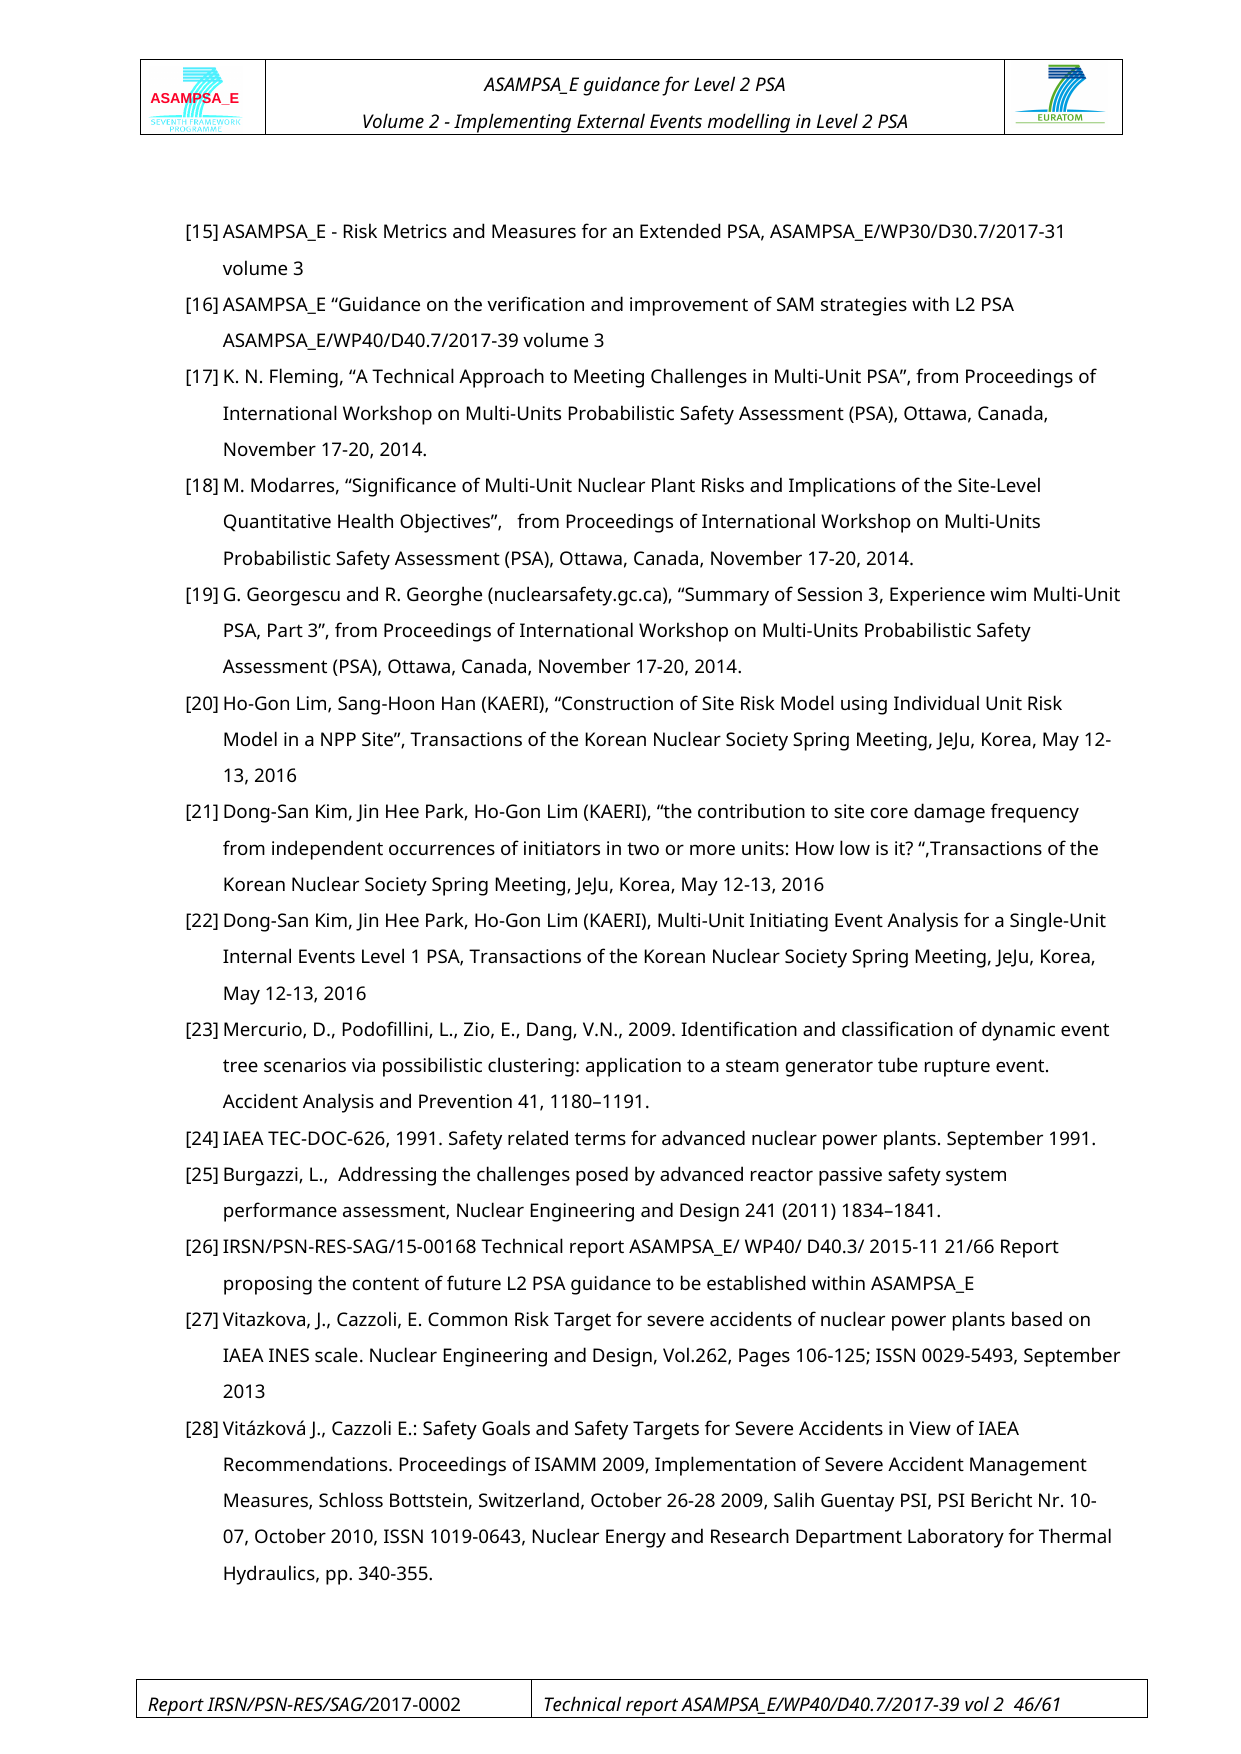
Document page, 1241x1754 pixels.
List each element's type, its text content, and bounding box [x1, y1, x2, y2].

list IAEA TEC-DOC-626, 1991. Safety related terms for advanced nuclear power plants. September 1991. [185, 1114, 1122, 1150]
list G. Georgescu and R. Georghe (nuclearsafety.gc.ca), “Summary of Session 3, Experience wim Multi-Unit PSA, Part , from Proceedings of International Workshop on Multi-Units Probabilistic Safety Assessment (PSA), Ottawa, Canada, November 17-20, 2014. [185, 570, 1122, 679]
list ASAMPSA_E “Guidance on the verification and improvement of SAM strategies with L2 PSA ASAMPSA_E/WP40/D40.7/2017-39 volume 3 [185, 280, 1122, 353]
list Vitazkova, J., Cazzoli, E. Common Risk Target for severe accidents of nuclear power plants based on IAEA INES scale. Nuclear Engineering and Design, Vol.262, Pages 106-125; ISSN 0029-5493, September 2013 [185, 1295, 1122, 1404]
list M. Modarres, “Significance of Multi-Unit Nuclear Plant Risks and Implications of the Site-Level Quantitative Health Objectives”, from Proceedings of International Workshop on Multi-Units Probabilistic Safety Assessment (PSA), Ottawa, Canada, November 17-20, 2014. [185, 462, 1122, 570]
list ASAMPSA_E - Risk Metrics and Measures for an Extended PSA, ASAMPSA_E/WP30/D30.7/2017-31 volume 3 [185, 208, 1122, 280]
list Mercurio, D., Podofillini, L., Zio, E., Dang, V.N., 2009. Identification and classification of dynamic event tree scenarios via possibilistic clustering: application to a steam generator tube rupture event. Accident Analysis and Prevention 41, 1180–1191. [185, 1005, 1122, 1114]
list Ho-Gon Lim, Sang-Hoon Han (KAERI), “Construction of Site Risk Model using Individual Unit Risk Model in a NPP Site”, Transactions of the Korean Nuclear Society Spring Meeting, JeJu, Korea, May 12-13, 2016 [185, 679, 1122, 788]
list K. N. Fleming, “A Technical Approach to Meeting Challenges in Multi-Unit PSA”, from Proceedings of International Workshop on Multi-Units Probabilistic Safety Assessment (PSA), Ottawa, Canada, November 17-20, 2014. [185, 353, 1122, 462]
list Burgazzi, L., Addressing the challenges posed by advanced reactor passive safety system performance assessment, Nuclear Engineering and Design 241 (2011) 1834–1841. [185, 1150, 1122, 1223]
list IRSN/PSN-RES-SAG/15-00168 Technical report ASAMPSA_E/ WP40/ D40.3/ 2015-11 21/66 Report proposing the content of future L2 PSA guidance to be established within ASAMPSA_E [185, 1223, 1122, 1295]
list Vitázková J., Cazzoli E.: Safety Goals and Safety Targets for Severe Accidents in View of IAEA Recommendations. Proceedings of ISAMM 2009, Implementation of Severe Accident Management Measures, Schloss Bottstein, Switzerland, October 26-28 2009, Salih Guentay PSI, PSI Bericht Nr. 10-07, October 2010, ISSN 1019-0643, Nuclear Energy and Research Department Laboratory for Thermal Hydraulics, pp. 340-355. [185, 1404, 1122, 1585]
list Dong-San Kim, Jin Hee Park, Ho-Gon Lim (KAERI), “the contribution to site core damage frequency from independent occurrences of initiators in two or more units: How low is it? “,Transactions of the Korean Nuclear Society Spring Meeting, JeJu, Korea, May 12-13, 2016 [185, 788, 1122, 897]
list Dong-San Kim, Jin Hee Park, Ho-Gon Lim (KAERI), Multi-Unit Initiating Event Analysis for a Single-Unit Internal Events Level 1 PSA, Transactions of the Korean Nuclear Society Spring Meeting, JeJu, Korea, May 12-13, 2016 [185, 897, 1122, 1005]
